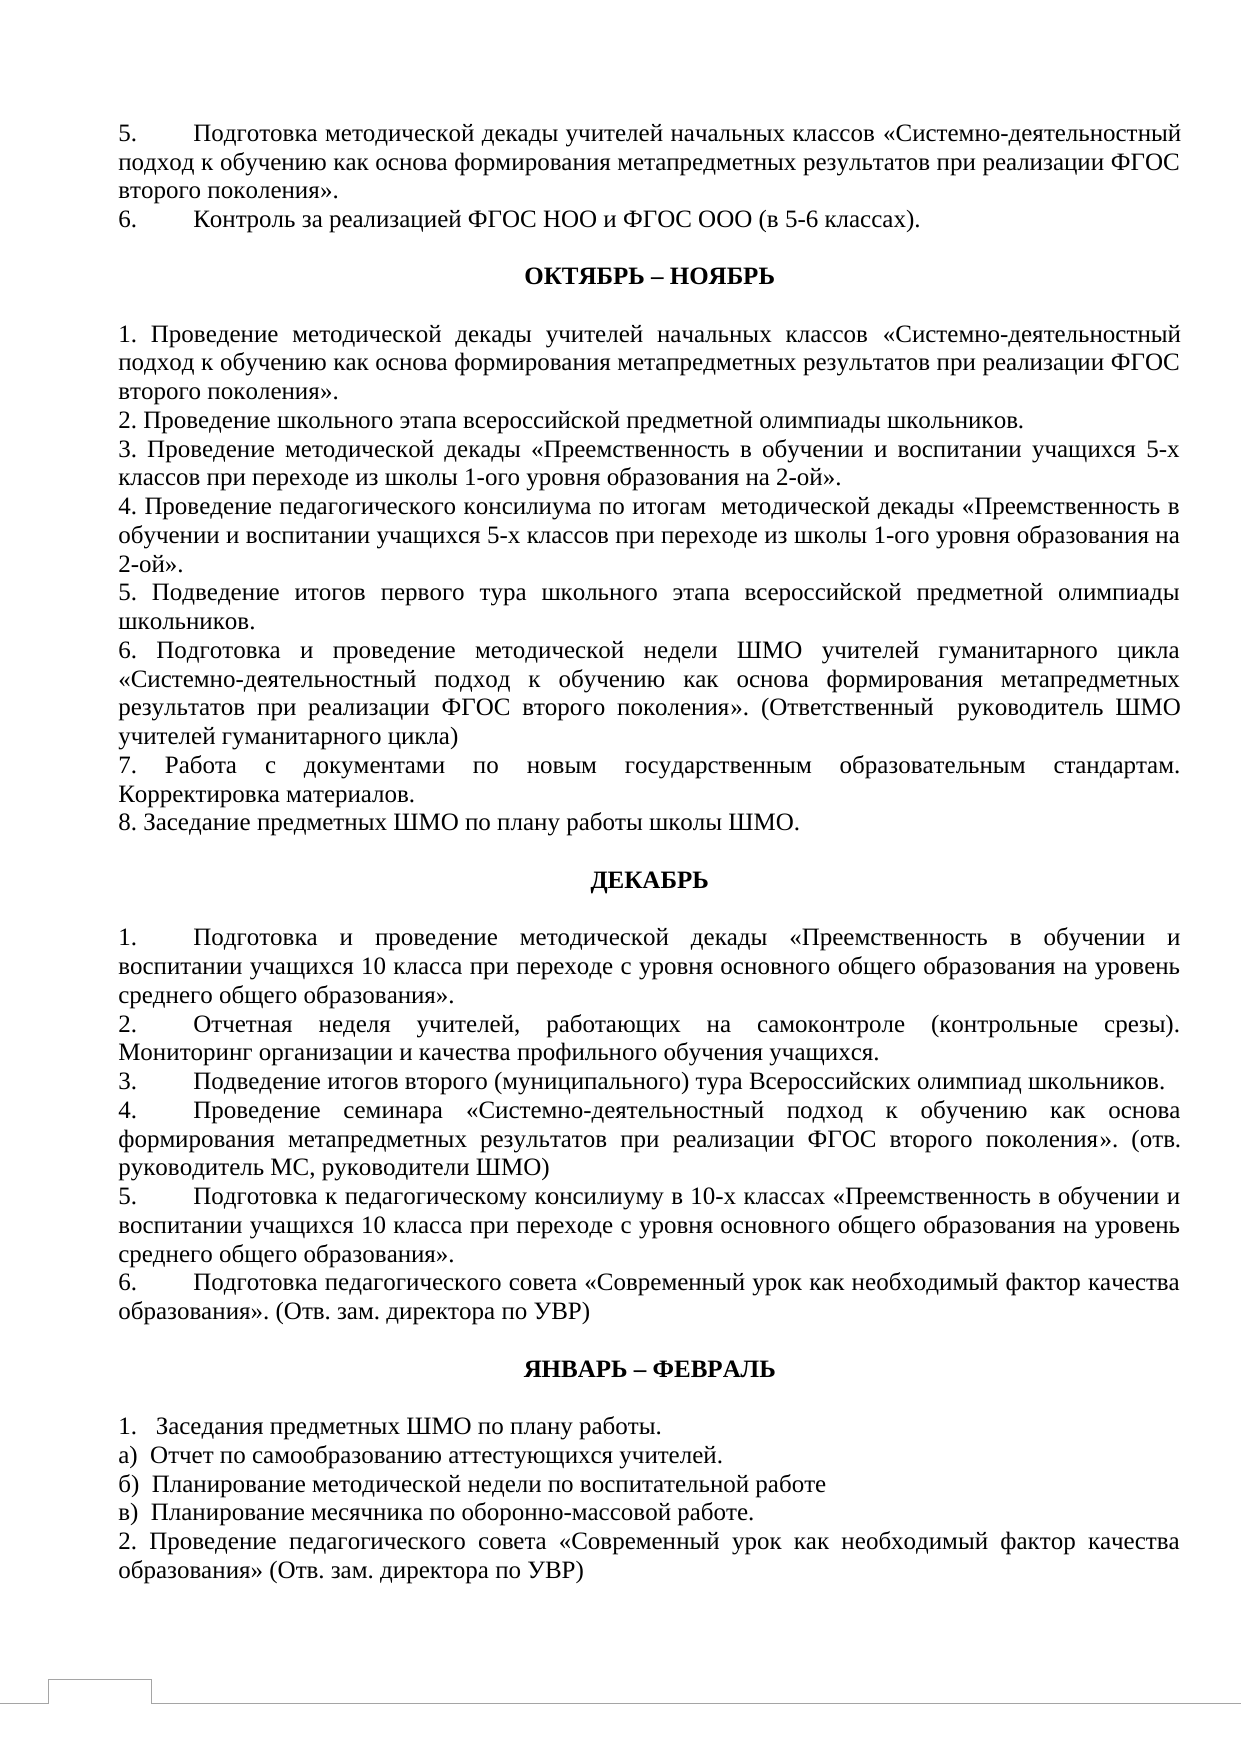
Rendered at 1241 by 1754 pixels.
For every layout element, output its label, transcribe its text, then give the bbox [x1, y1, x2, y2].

text 2. Проведение школьного этапа всероссийской предметной олимпиады школьников. [118, 405, 1181, 434]
text 6. Подготовка и проведение методической недели ШМО учителей гуманитарного цикла «Системно-деятельностный подход к обучению как основа формирования метапредметных результатов при реализации ФГОС второго поколения». (Ответственный руководитель ШМО учителей гуманитарного цикла) [118, 635, 1181, 750]
text 7. Работа с документами по новым государственным образовательным стандартам. Корректировка материалов. [118, 750, 1181, 807]
text ЯНВАРЬ – ФЕВРАЛЬ [118, 1354, 1181, 1382]
text 1. Проведение методической декады учителей начальных классов «Системно-деятельностный подход к обучению как основа формирования метапредметных результатов при реализации ФГОС второго поколения». [118, 319, 1181, 405]
text ДЕКАБРЬ [118, 865, 1181, 894]
list Подготовка педагогического совета «Современный урок как необходимый фактор качества образования». (Отв. зам. директора по УВР) [118, 1267, 1181, 1325]
text 4. Проведение педагогического консилиума по итогам методической декады «Преемственность в обучении и воспитании учащихся 5-х классов при переходе из школы 1-ого уровня образования на 2-ой». [118, 491, 1181, 577]
text 8. Заседание предметных ШМО по плану работы школы ШМО. [118, 807, 1181, 836]
text б) Планирование методической недели по воспитательной работе [118, 1469, 1181, 1497]
list Отчетная неделя учителей, работающих на самоконтроле (контрольные срезы). Мониторинг организации и качества профильного обучения учащихся. [118, 1009, 1181, 1066]
list Подведение итогов второго (муниципального) тура Всероссийских олимпиад школьников. [118, 1066, 1181, 1095]
list Подготовка методической декады учителей начальных классов «Системно-деятельностный подход к обучению как основа формирования метапредметных результатов при реализации ФГОС второго поколения». [118, 118, 1181, 204]
list Проведение семинара «Системно-деятельностный подход к обучению как основа формирования метапредметных результатов при реализации ФГОС второго поколения». (отв. руководитель МС, руководители ШМО) [118, 1095, 1181, 1181]
text 3. Проведение методической декады «Преемственность в обучении и воспитании учащихся 5-х классов при переходе из школы 1-ого уровня образования на 2-ой». [118, 434, 1181, 491]
list Подготовка и проведение методической декады «Преемственность в обучении и воспитании учащихся 10 класса при переходе с уровня основного общего образования на уровень среднего общего образования». [118, 922, 1181, 1009]
list Подготовка к педагогическому консилиуму в 10-х классах «Преемственность в обучении и воспитании учащихся 10 класса при переходе с уровня основного общего образования на уровень среднего общего образования». [118, 1181, 1181, 1267]
text 5. Подведение итогов первого тура школьного этапа всероссийской предметной олимпиады школьников. [118, 577, 1181, 635]
text в) Планирование месячника по оборонно-массовой работе. [118, 1497, 1181, 1526]
list Контроль за реализацией ФГОС НОО и ФГОС ООО (в 5-6 классах). [118, 204, 1181, 233]
text а) Отчет по самообразованию аттестующихся учителей. [118, 1440, 1181, 1469]
text 1. Заседания предметных ШМО по плану работы. [118, 1411, 1181, 1440]
text 2. Проведение педагогического совета «Современный урок как необходимый фактор качества образования» (Отв. зам. директора по УВР) [118, 1526, 1181, 1584]
text ОКТЯБРЬ – НОЯБРЬ [118, 261, 1181, 290]
